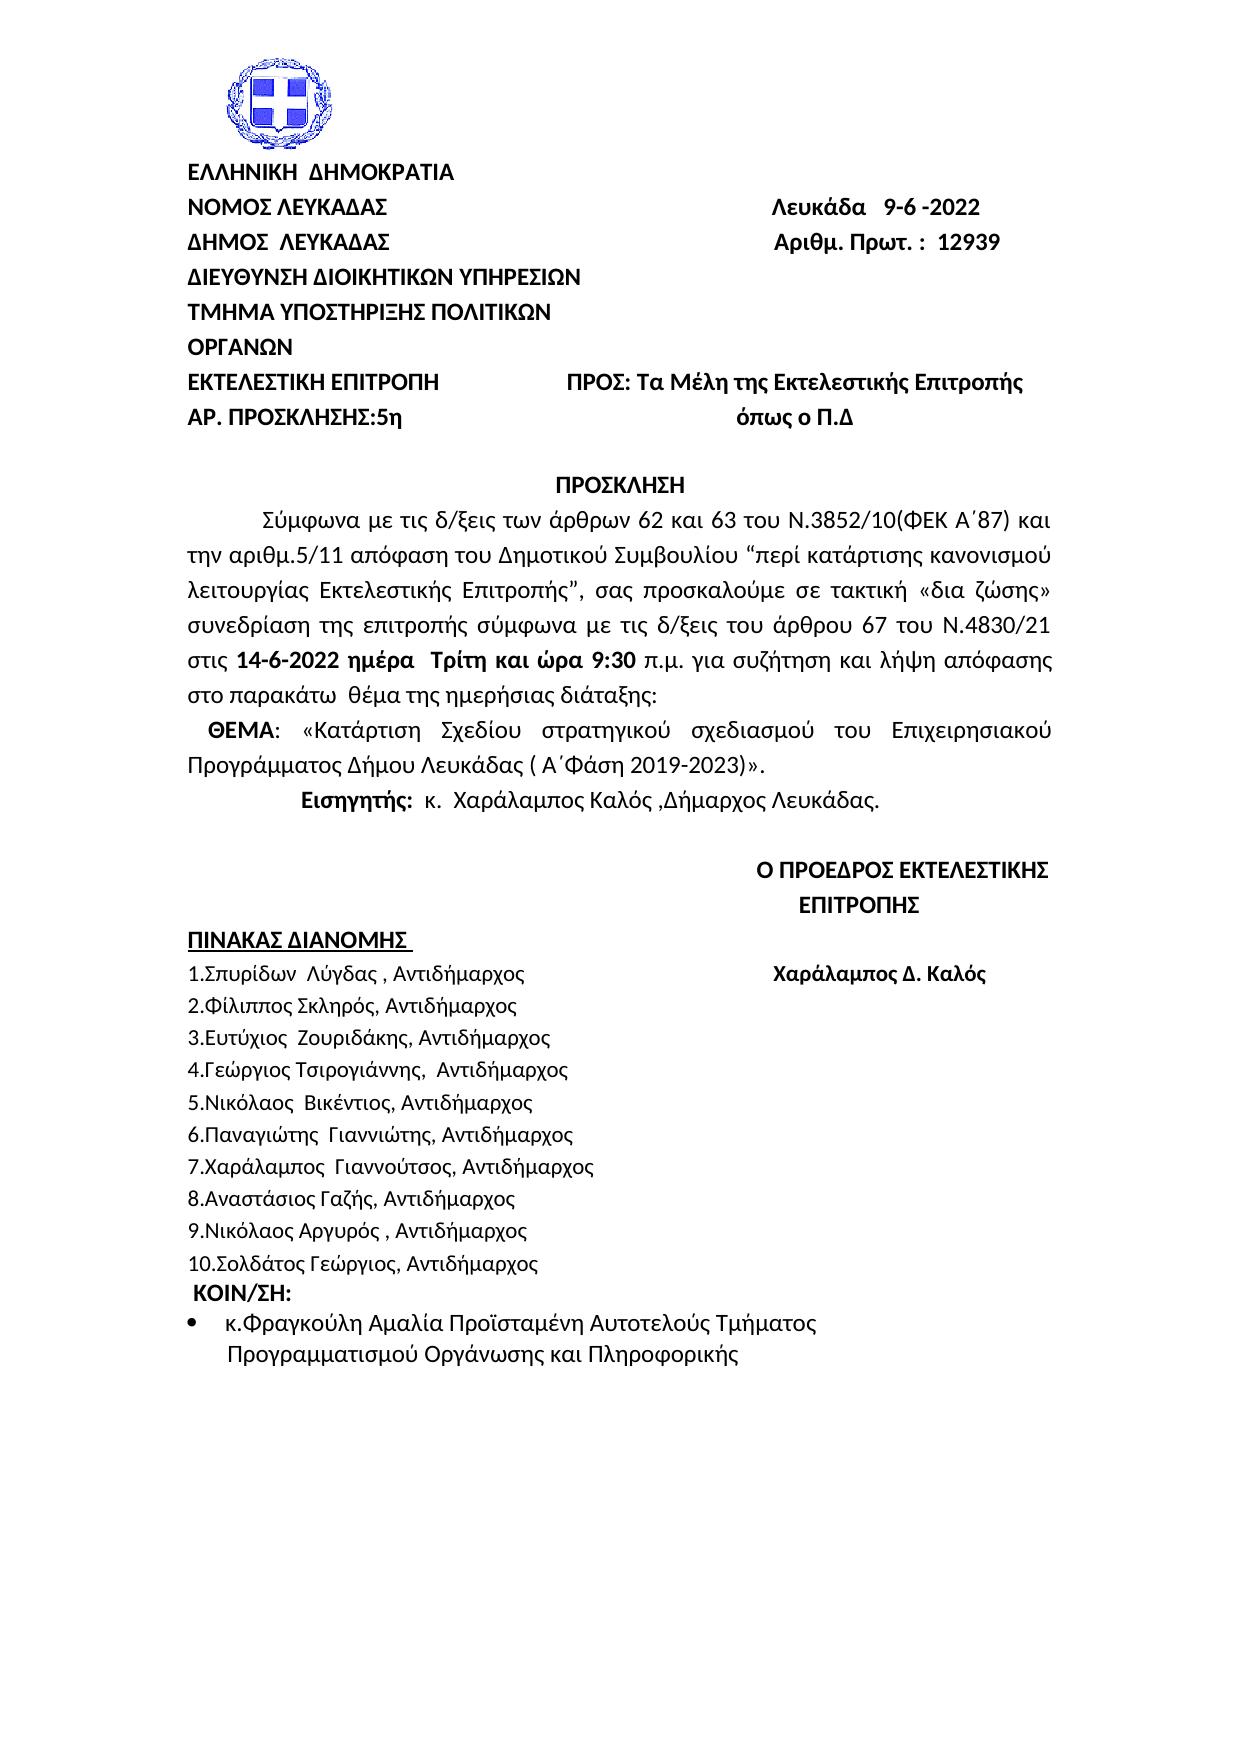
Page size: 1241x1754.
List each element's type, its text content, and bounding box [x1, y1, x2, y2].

text Εισηγητής: κ. Χαράλαμπος Καλός ,Δήμαρχος Λευκάδας. [187, 784, 1053, 814]
text 9.Νικόλαος Αργυρός , Αντιδήμαρχος [187, 1216, 1053, 1244]
text ΕΠΙΤΡΟΠΗΣ [187, 889, 1053, 919]
text ΠΡΟΣΚΛΗΣΗ [187, 469, 1053, 499]
text Ο ΠΡΟΕΔΡΟΣ ΕΚΤΕΛΕΣΤΙΚΗΣ [187, 854, 1053, 884]
text ΔΙΕΥΘΥΝΣΗ ΔΙΟΙΚΗΤΙΚΩΝ ΥΠΗΡΕΣΙΩΝ [187, 261, 1053, 292]
text 2.Φίλιππος Σκληρός, Αντιδήμαρχος [187, 991, 1053, 1019]
text ΝΟΜΟΣ ΛΕΥΚΑΔΑΣ Λευκάδα 9-6 -2022 [187, 191, 1053, 222]
text Προγραμματισμού Οργάνωσης και Πληροφορικής [187, 1338, 1053, 1368]
text ΤΜΗΜΑ ΥΠΟΣΤΗΡΙΞΗΣ ΠΟΛΙΤΙΚΩΝ [187, 296, 1053, 327]
text ΠΙΝΑΚΑΣ ΔΙΑΝΟΜΗΣ [187, 924, 1053, 954]
text 5.Νικόλαος Βικέντιος, Αντιδήμαρχος [187, 1088, 1053, 1116]
text Σύμφωνα με τις δ/ξεις των άρθρων 62 και 63 του Ν.3852/10(ΦΕΚ Α΄87) και την αριθμ.5/11 απόφαση του Δημοτικού Συμβουλίου “περί κατάρτισης κανονισμού λειτουργίας Εκτελεστικής Επιτροπής”, σας προσκαλούμε σε τακτική «δια ζώσης» συνεδρίαση της επιτροπής σύμφωνα με τις δ/ξεις του άρθρου 67 του Ν.4830/21 στις 14-6-2022 ημέρα Τρίτη και ώρα 9:30 π.μ. για συζήτηση και λήψη απόφασης στο παρακάτω θέμα της ημερήσιας διάταξης: [187, 504, 1053, 709]
text 1.Σπυρίδων Λύγδας , Αντιδήμαρχος Χαράλαμπος Δ. Καλός [187, 959, 1053, 987]
picture [225, 56, 334, 150]
text 6.Παναγιώτης Γιαννιώτης, Αντιδήμαρχος [187, 1120, 1053, 1148]
text 8.Αναστάσιος Γαζής, Αντιδήμαρχος [187, 1184, 1053, 1212]
text ΕΚΤΕΛΕΣΤΙΚΗ ΕΠΙΤΡΟΠΗ ΠΡΟΣ: Τα Μέλη της Εκτελεστικής Επιτροπής [187, 366, 1053, 397]
text ΑΡ. ΠΡΟΣΚΛΗΣΗΣ:5η όπως ο Π.Δ [187, 401, 1053, 432]
text 3.Ευτύχιος Ζουριδάκης, Αντιδήμαρχος [187, 1023, 1053, 1051]
text ΔΗΜΟΣ ΛΕΥΚΑΔΑΣ Αριθμ. Πρωτ. : 12939 [187, 226, 1053, 257]
text ΟΡΓΑΝΩΝ [187, 331, 1053, 362]
text ΘΕΜΑ: «Κατάρτιση Σχεδίου στρατηγικού σχεδιασμού του Επιχειρησιακού Προγράμματος Δήμου Λευκάδας ( Α΄Φάση 2019-2023)». [187, 714, 1053, 779]
text ΕΛΛΗΝΙΚΗ ΔΗΜΟΚΡΑΤΙΑ [187, 156, 1053, 187]
list κ.Φραγκούλη Αμαλία Προϊσταμένη Αυτοτελούς Τμήματος [187, 1307, 1053, 1338]
text 7.Χαράλαμπος Γιαννούτσος, Αντιδήμαρχος [187, 1152, 1053, 1180]
text ΚΟΙΝ/ΣΗ: [187, 1277, 1053, 1307]
text 10.Σολδάτος Γεώργιος, Αντιδήμαρχος [187, 1249, 1053, 1277]
text 4.Γεώργιος Τσιρογιάννης, Αντιδήμαρχος [187, 1056, 1053, 1083]
